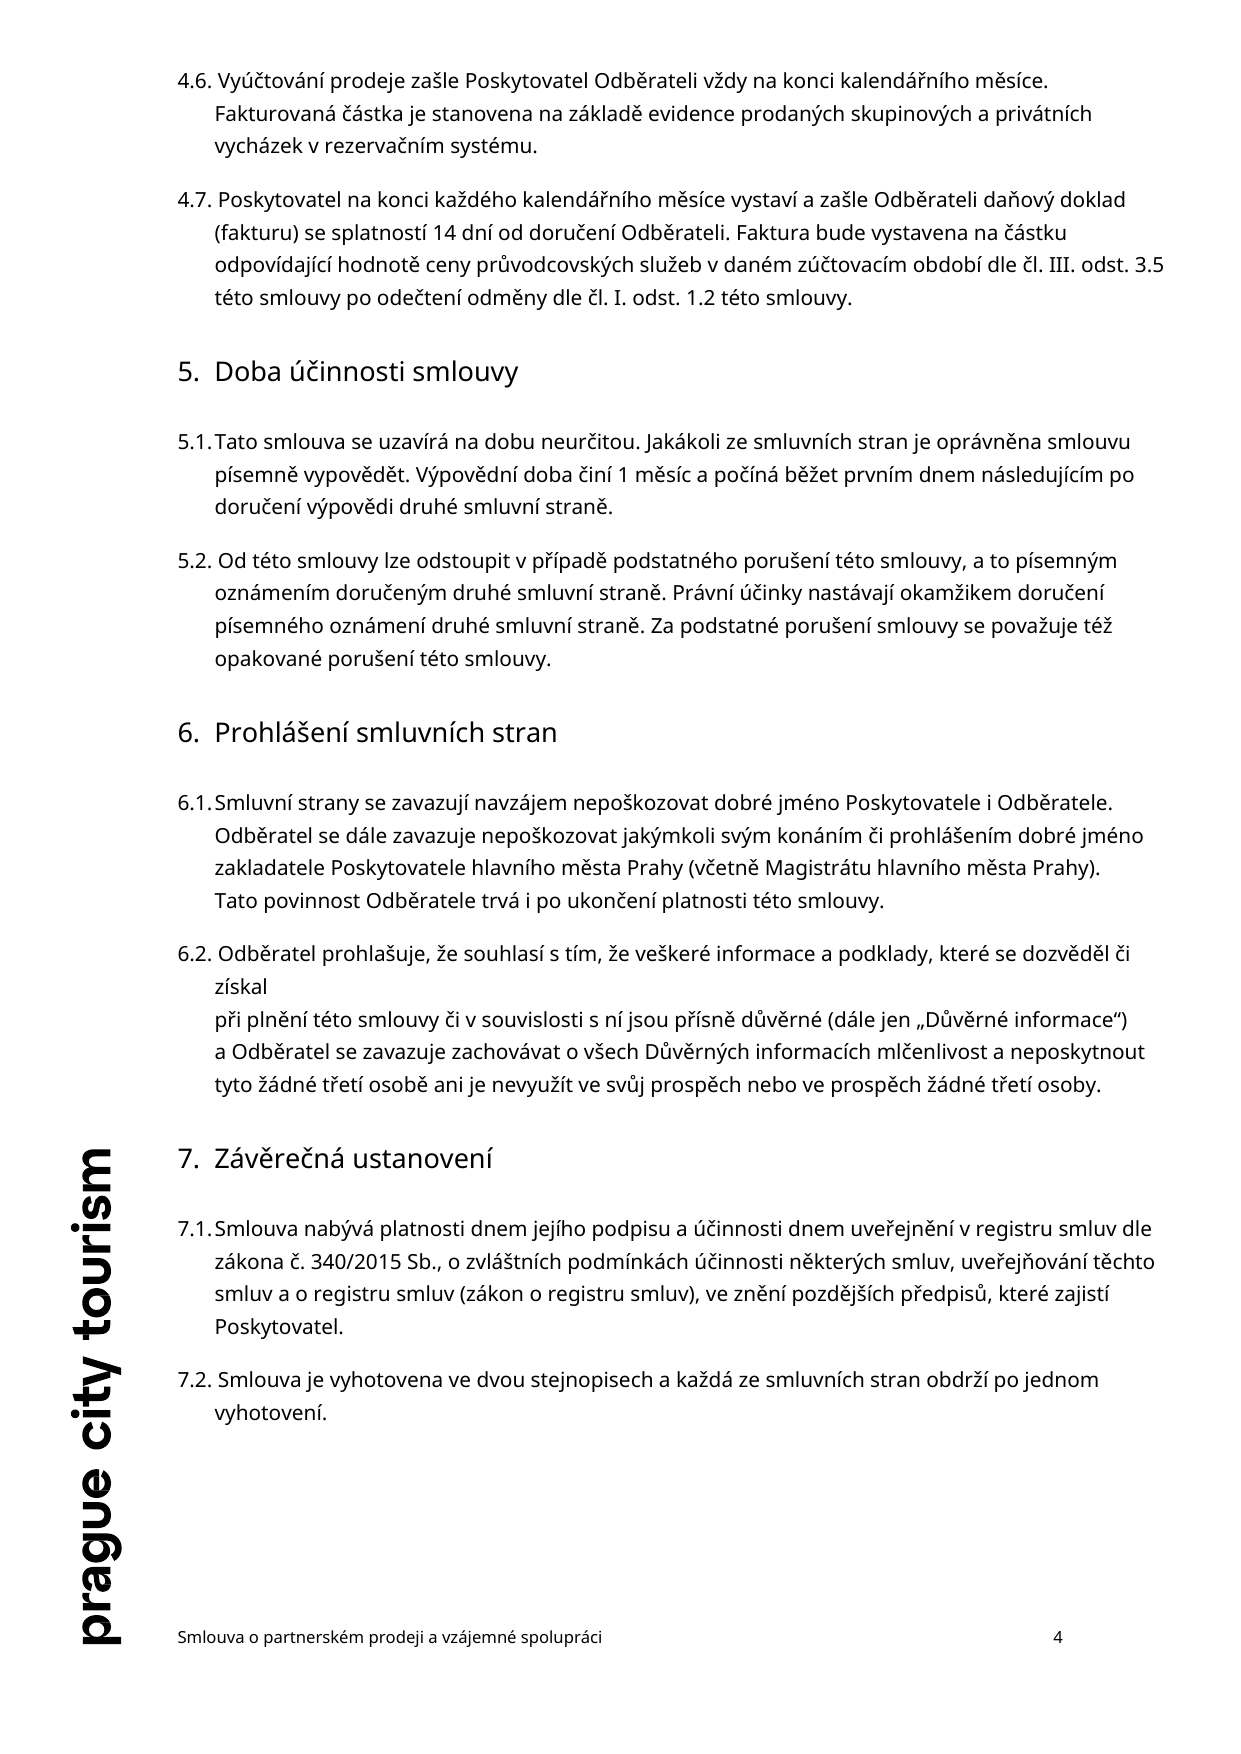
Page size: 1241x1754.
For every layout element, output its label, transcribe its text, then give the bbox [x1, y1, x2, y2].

list 7.1. Smlouva nabývá platnosti dnem jejího podpisu a účinnosti dnem uveřejnění v registru smluv dle zákona č. 340/2015 Sb., o zvláštních podmínkách účinnosti některých smluv, uveřejňování těchto smluv a o registru smluv (zákon o registru smluv), ve znění pozdějších předpisů, které zajistí Poskytovatel. [177, 1214, 1169, 1341]
list 4.7. Poskytovatel na konci každého kalendářního měsíce vystaví a zašle Odběrateli daňový doklad (fakturu) se splatností 14 dní od doručení Odběrateli. Faktura bude vystavena na částku odpovídající hodnotě ceny průvodcovských služeb v daném zúčtovacím období dle čl. III. odst. 3.5 této smlouvy po odečtení odměny dle čl. I. odst. 1.2 této smlouvy. [177, 185, 1169, 311]
list 4.6. Vyúčtování prodeje zašle Poskytovatel Odběrateli vždy na konci kalendářního měsíce. Fakturovaná částka je stanovena na základě evidence prodaných skupinových a privátních vycházek v rezervačním systému. [177, 66, 1169, 160]
list 6.2. Odběratel prohlašuje, že souhlasí s tím, že veškeré informace a podklady, které se dozvěděl či získal při plnění této smlouvy či v souvislosti s ní jsou přísně důvěrné (dále jen „Důvěrné informace“) a Odběratel se zavazuje zachovávat o všech Důvěrných informacích mlčenlivost a neposkytnout tyto žádné třetí osobě ani je nevyužít ve svůj prospěch nebo ve prospěch žádné třetí osoby. [177, 939, 1169, 1098]
list 7.2. Smlouva je vyhotovena ve dvou stejnopisech a každá ze smluvních stran obdrží po jednom vyhotovení. [177, 1366, 1169, 1427]
list 5.1. Tato smlouva se uzavírá na dobu neurčitou. Jakákoli ze smluvních stran je oprávněna smlouvu písemně vypovědět. Výpovědní doba činí 1 měsíc a počíná běžet prvním dnem následujícím po doručení výpovědi druhé smluvní straně. [177, 427, 1169, 521]
list 5.2. Od této smlouvy lze odstoupit v případě podstatného porušení této smlouvy, a to písemným oznámením doručeným druhé smluvní straně. Právní účinky nastávají okamžikem doručení písemného oznámení druhé smluvní straně. Za podstatné porušení smlouvy se považuje též opakované porušení této smlouvy. [177, 546, 1169, 672]
subtitle 5. Doba účinnosti smlouvy [177, 353, 1169, 390]
subtitle 7. Závěrečná ustanovení [177, 1140, 1169, 1177]
list 6.1. Smluvní strany se zavazují navzájem nepoškozovat dobré jméno Poskytovatele i Odběratele. Odběratel se dále zavazuje nepoškozovat jakýmkoli svým konáním či prohlášením dobré jméno zakladatele Poskytovatele hlavního města Prahy (včetně Magistrátu hlavního města Prahy). Tato povinnost Odběratele trvá i po ukončení platnosti této smlouvy. [177, 788, 1169, 914]
subtitle 6. Prohlášení smluvních stran [177, 714, 1169, 751]
